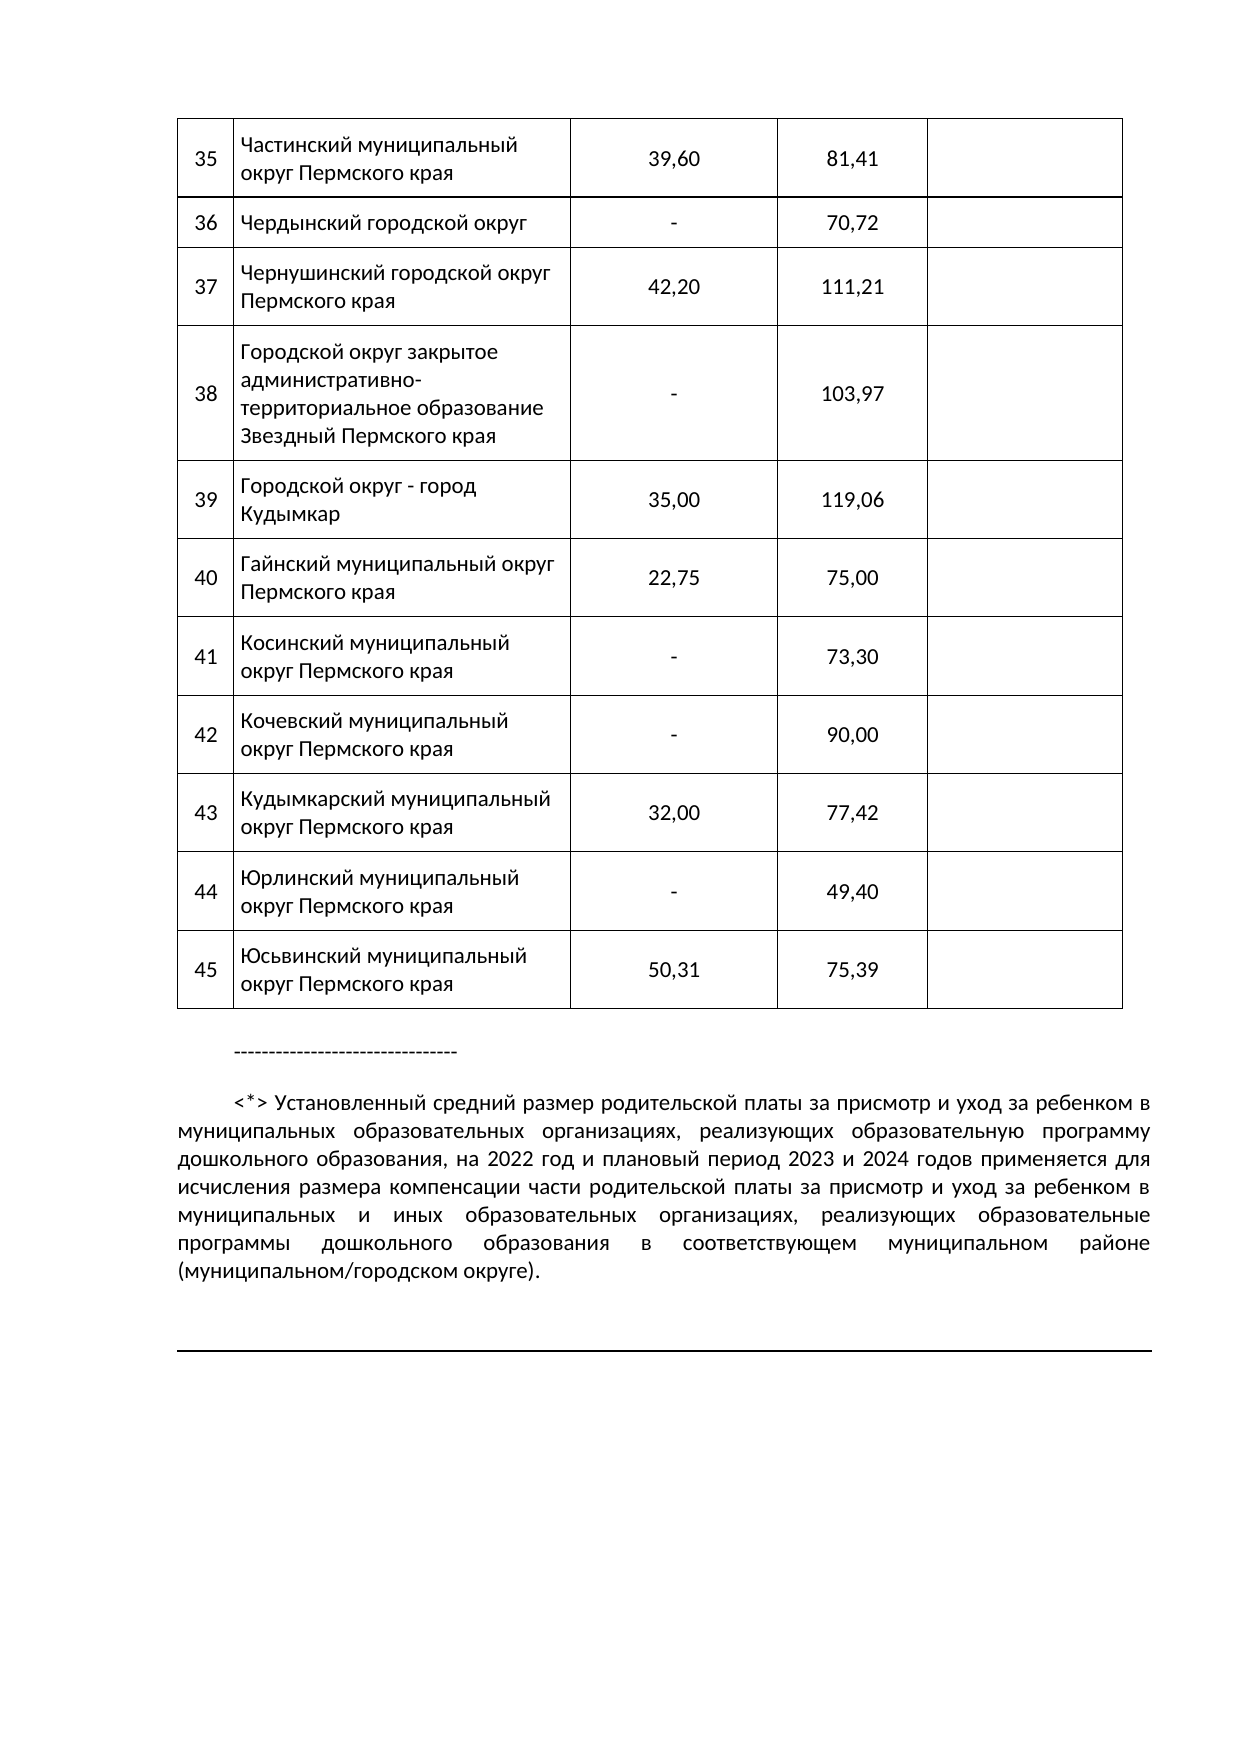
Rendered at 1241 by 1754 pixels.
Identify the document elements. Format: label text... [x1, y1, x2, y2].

table_cell 77,42 [778, 774, 927, 851]
table_cell Косинский муниципальный округ Пермского края [234, 617, 570, 694]
table_cell 50,31 [571, 931, 777, 1008]
table_cell 40 [178, 539, 233, 616]
table_cell 44 [178, 852, 233, 929]
table_cell Кудымкарский муниципальный округ Пермского края [234, 774, 570, 851]
table_cell [928, 617, 1122, 694]
table_cell Частинский муниципальный округ Пермского края [234, 119, 570, 196]
table_cell Чернушинский городской округ Пермского края [234, 248, 570, 325]
table_cell 75,00 [778, 539, 927, 616]
table_cell [928, 248, 1122, 325]
table_cell 41 [178, 617, 233, 694]
table_cell 70,72 [778, 198, 927, 247]
table_cell 81,41 [778, 119, 927, 196]
table_cell Чердынский городской округ [234, 198, 570, 247]
table_cell 90,00 [778, 696, 927, 773]
table_cell - [571, 198, 777, 247]
table_cell [928, 539, 1122, 616]
table_cell [928, 774, 1122, 851]
table_cell - [571, 617, 777, 694]
table_cell 75,39 [778, 931, 927, 1008]
text <*> Установленный средний размер родительской платы за присмотр и уход за ребенком в муниципальных образовательных организациях, реализующих образовательную программу дошкольного образования, на 2022 год и плановый период 2023 и 2024 годов применяется для исчисления размера компенсации части родительской платы за присмотр и уход за ребенком в муниципальных и иных образовательных организациях, реализующих образовательные программы дошкольного образования в соответствующем муниципальном районе (муниципальном/городском округе). [177, 1088, 1152, 1284]
table_cell - [571, 696, 777, 773]
table_cell 111,21 [778, 248, 927, 325]
table_cell [928, 852, 1122, 929]
table_cell Гайнский муниципальный округ Пермского края [234, 539, 570, 616]
table_cell 38 [178, 326, 233, 459]
table_cell 35,00 [571, 461, 777, 538]
table_cell [928, 119, 1122, 196]
table_cell [928, 198, 1122, 247]
table_cell 73,30 [778, 617, 927, 694]
table_cell 42 [178, 696, 233, 773]
table_cell 39 [178, 461, 233, 538]
table_cell [928, 461, 1122, 538]
table_cell [928, 931, 1122, 1008]
table_cell Юрлинский муниципальный округ Пермского края [234, 852, 570, 929]
table_cell 22,75 [571, 539, 777, 616]
table_cell [928, 326, 1122, 459]
table_cell Городской округ закрытое административно-территориальное образование Звездный Пермского края [234, 326, 570, 459]
table_cell - [571, 326, 777, 459]
table_cell 32,00 [571, 774, 777, 851]
table_cell - [571, 852, 777, 929]
table_cell 37 [178, 248, 233, 325]
table_cell Городской округ - город Кудымкар [234, 461, 570, 538]
table_cell Кочевский муниципальный округ Пермского края [234, 696, 570, 773]
text -------------------------------- [177, 1037, 1152, 1065]
table_cell 43 [178, 774, 233, 851]
table_cell 42,20 [571, 248, 777, 325]
table_cell 119,06 [778, 461, 927, 538]
table_cell 49,40 [778, 852, 927, 929]
table_cell [928, 696, 1122, 773]
table_cell 45 [178, 931, 233, 1008]
table_cell 103,97 [778, 326, 927, 459]
table_cell 39,60 [571, 119, 777, 196]
table_cell 36 [178, 198, 233, 247]
table_cell 35 [178, 119, 233, 196]
table_cell Юсьвинский муниципальный округ Пермского края [234, 931, 570, 1008]
